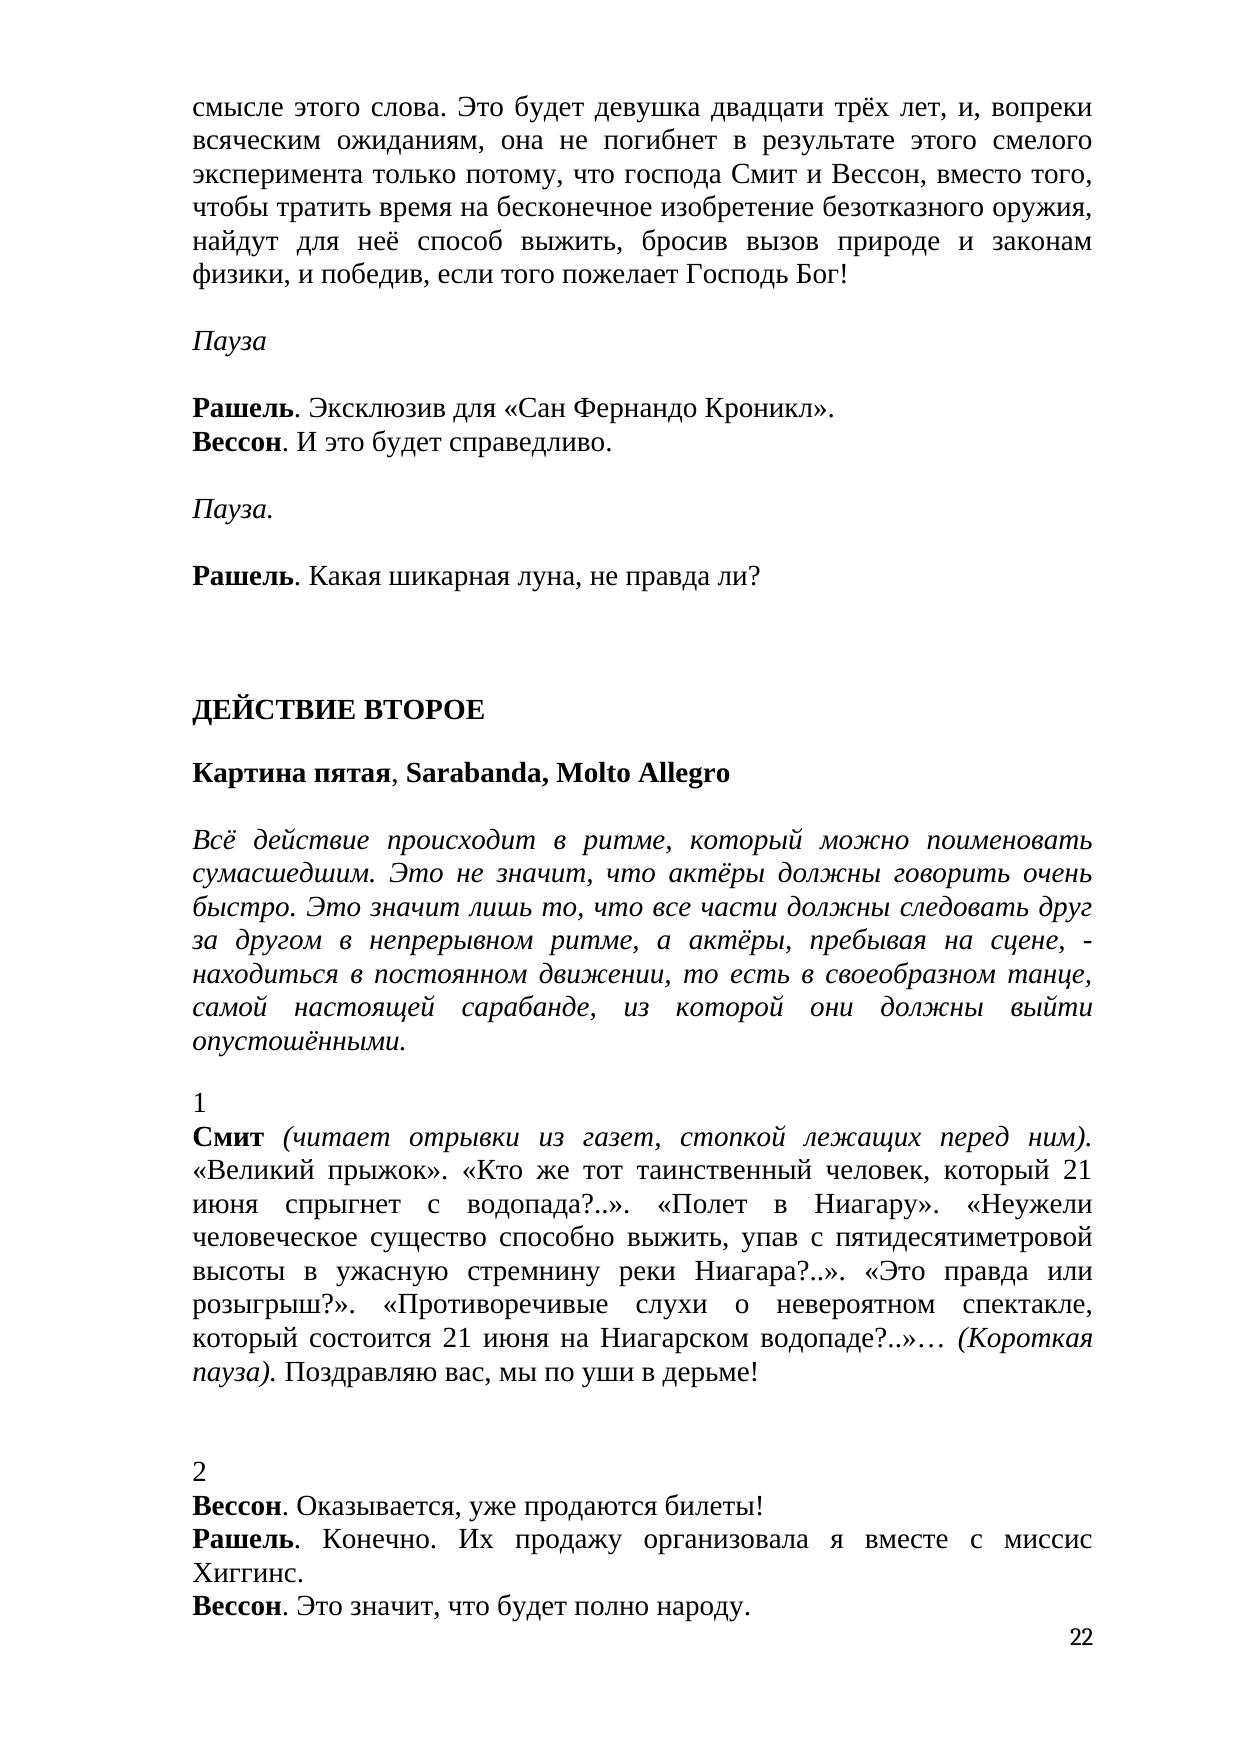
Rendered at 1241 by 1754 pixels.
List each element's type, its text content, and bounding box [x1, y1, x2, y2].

text Вессон. Это значит, что будет полно народу. [192, 1588, 1093, 1622]
text Картина пятая, Sarabanda, Molto Allegro [192, 755, 1093, 788]
text 2 [192, 1454, 1093, 1488]
text Рашель. Эксклюзив для «Сан Фернандо Кроникл». [192, 391, 1093, 424]
text Всё действие происходит в ритме, который можно поименовать сумасшедшим. Это не значит, что актёры должны говорить очень быстро. Это значит лишь то, что все части должны следовать друг за другом в непрерывном ритме, а актёры, пребывая на сцене, - находиться в постоянном движении, то есть в своеобразном танце, самой настоящей сарабанде, из которой они должны выйти опустошёнными. [192, 822, 1093, 1057]
text Пауза [192, 323, 1093, 357]
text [192, 89, 1093, 290]
text Смит (читает отрывки из газет, стопкой лежащих перед ним). «Великий прыжок». «Кто же тот таинственный человек, который 21 июня спрыгнет с водопада?..». «Полет в Ниагару». «Неужели человеческое существо способно выжить, упав с пятидесятиметровой высоты в ужасную стремнину реки Ниагара?..». «Это правда или розыгрыш?». «Противоречивые слухи о невероятном спектакле, который состоится 21 июня на Ниагарском водопаде?..»… (Короткая пауза). Поздравляю вас, мы по уши в дерьме! [192, 1119, 1093, 1387]
text Рашель. Какая шикарная луна, не правда ли? [192, 558, 1093, 592]
text Пауза. [192, 491, 1093, 525]
text ДЕЙСТВИЕ ВТОРОЕ [192, 692, 1093, 726]
text Вессон. И это будет справедливо. [192, 424, 1093, 458]
text Вессон. Оказывается, уже продаются билеты! [192, 1488, 1093, 1521]
text 1 [192, 1085, 1093, 1119]
text Рашель. Конечно. Их продажу организовала я вместе с миссис Хиггинс. [192, 1521, 1093, 1588]
